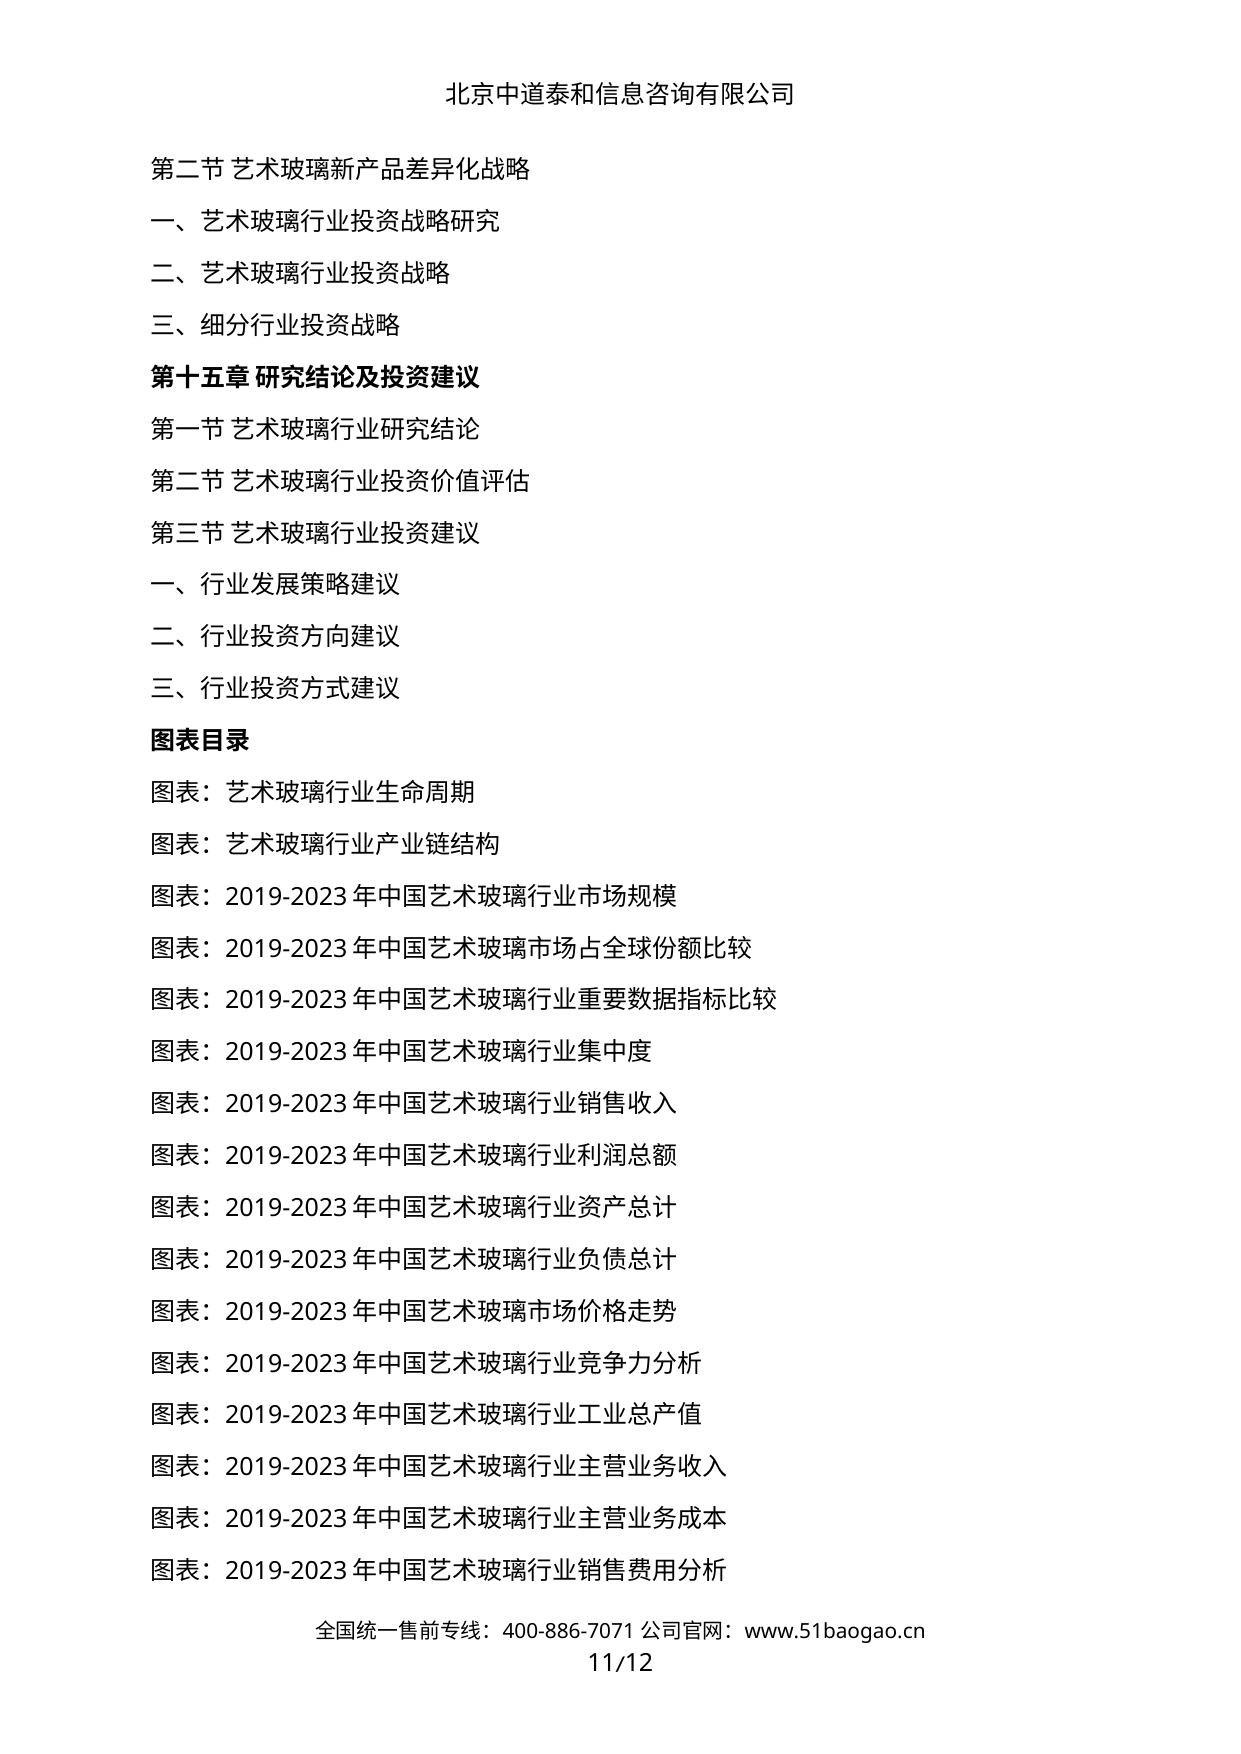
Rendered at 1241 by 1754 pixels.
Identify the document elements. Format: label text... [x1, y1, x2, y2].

text 二、艺术玻璃行业投资战略 [150, 254, 1090, 290]
text 图表：2019-2023年中国艺术玻璃行业集中度 [150, 1032, 1090, 1068]
text 图表：2019-2023年中国艺术玻璃市场占全球份额比较 [150, 928, 1090, 964]
text 图表：2019-2023年中国艺术玻璃行业销售收入 [150, 1084, 1090, 1120]
text 第二节 艺术玻璃新产品差异化战略 [150, 150, 1090, 186]
text 第一节 艺术玻璃行业研究结论 [150, 409, 1090, 446]
text 图表：2019-2023年中国艺术玻璃行业销售费用分析 [150, 1551, 1090, 1587]
text 图表：艺术玻璃行业生命周期 [150, 772, 1090, 809]
text 图表：2019-2023年中国艺术玻璃市场价格走势 [150, 1291, 1090, 1327]
text 图表：2019-2023年中国艺术玻璃行业主营业务成本 [150, 1499, 1090, 1535]
text 一、艺术玻璃行业投资战略研究 [150, 202, 1090, 238]
text 图表：艺术玻璃行业产业链结构 [150, 824, 1090, 861]
text 图表：2019-2023年中国艺术玻璃行业负债总计 [150, 1239, 1090, 1276]
text 第二节 艺术玻璃行业投资价值评估 [150, 461, 1090, 497]
text 第十五章 研究结论及投资建议 [150, 357, 1090, 394]
text 图表：2019-2023年中国艺术玻璃行业工业总产值 [150, 1395, 1090, 1431]
text 三、行业投资方式建议 [150, 669, 1090, 705]
text 图表：2019-2023年中国艺术玻璃行业资产总计 [150, 1187, 1090, 1224]
text 二、行业投资方向建议 [150, 617, 1090, 653]
text 图表目录 [150, 721, 1090, 757]
text 图表：2019-2023年中国艺术玻璃行业主营业务收入 [150, 1447, 1090, 1483]
text 第三节 艺术玻璃行业投资建议 [150, 513, 1090, 549]
text 图表：2019-2023年中国艺术玻璃行业重要数据指标比较 [150, 980, 1090, 1016]
text 图表：2019-2023年中国艺术玻璃行业市场规模 [150, 876, 1090, 912]
text 三、细分行业投资战略 [150, 306, 1090, 342]
text 图表：2019-2023年中国艺术玻璃行业竞争力分析 [150, 1343, 1090, 1379]
text 一、行业发展策略建议 [150, 565, 1090, 601]
text 图表：2019-2023年中国艺术玻璃行业利润总额 [150, 1136, 1090, 1172]
